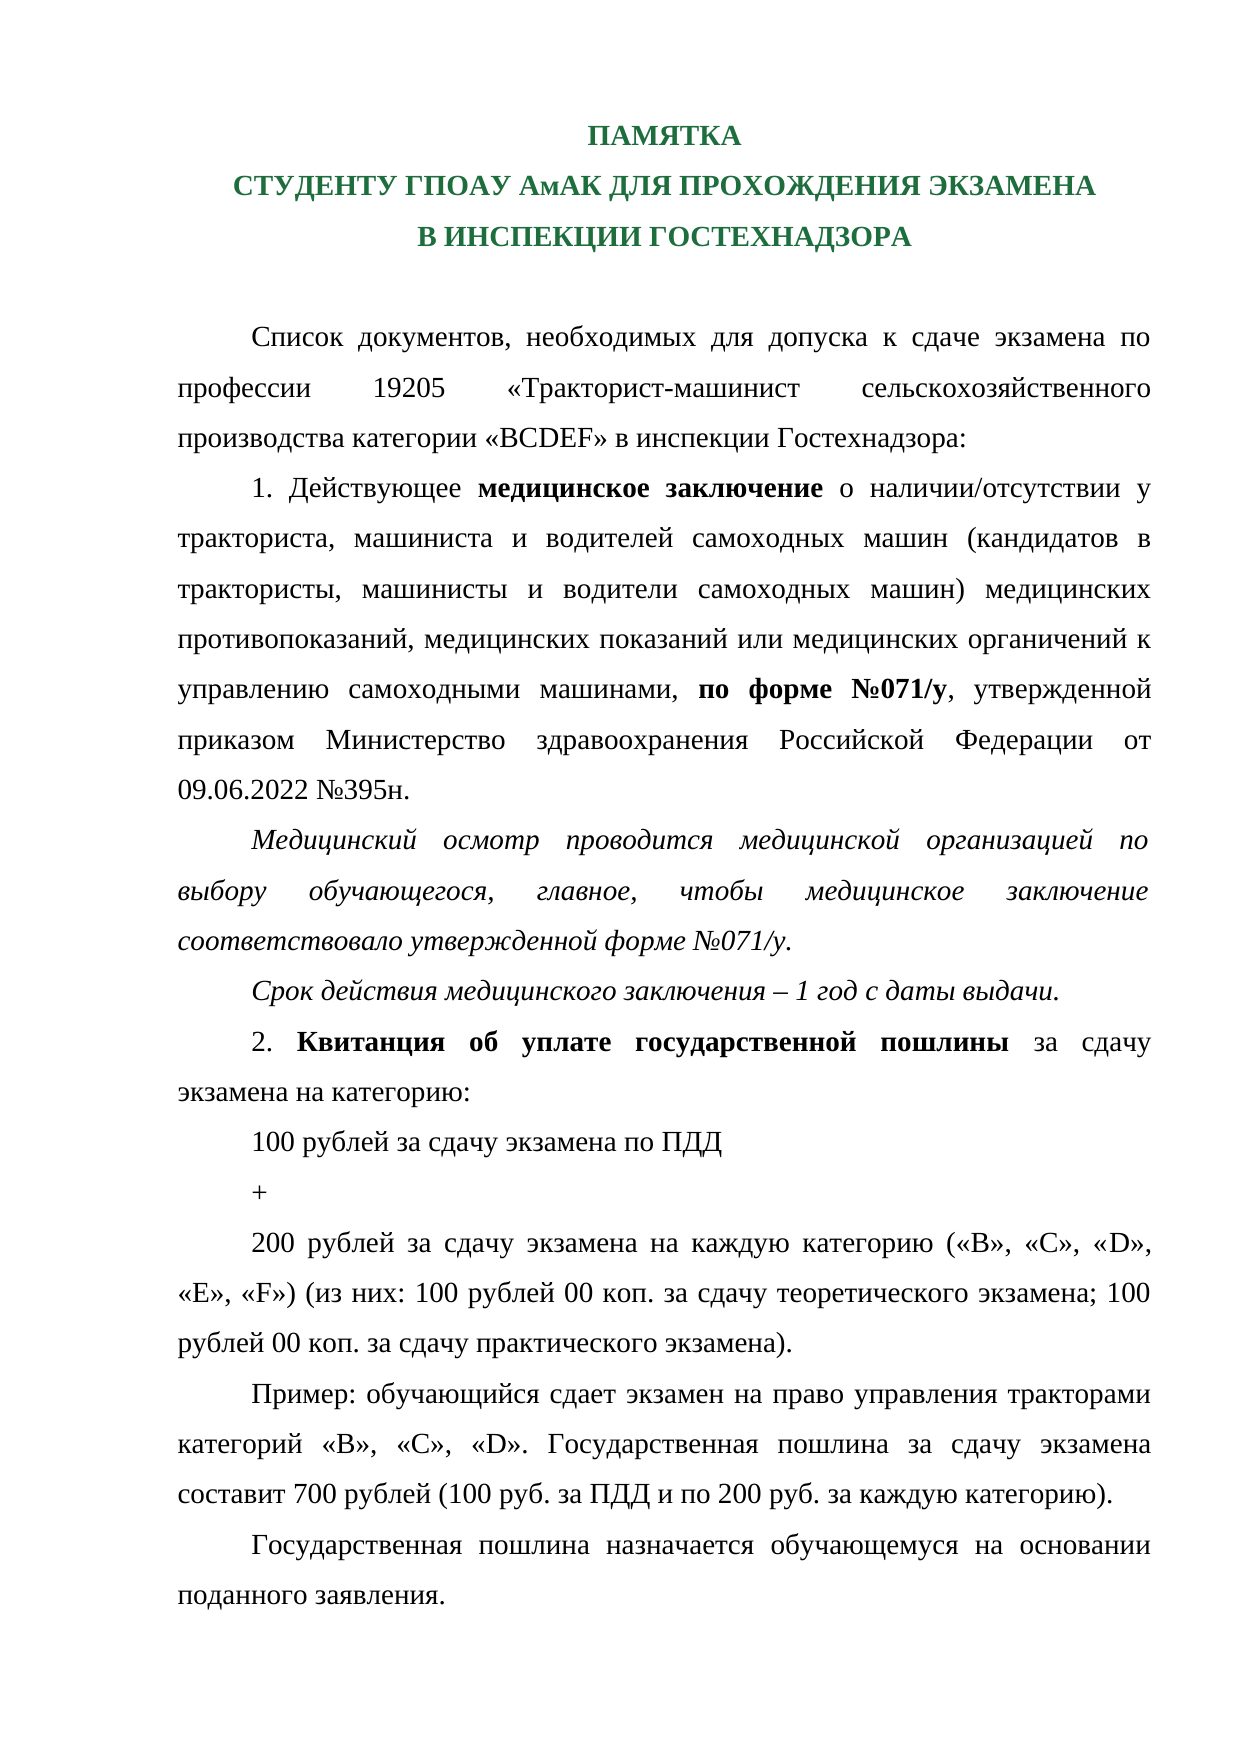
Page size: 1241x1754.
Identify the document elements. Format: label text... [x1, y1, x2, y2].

text В ИНСПЕКЦИИ ГОСТЕХНАДЗОРА [177, 219, 1152, 252]
text 1. Действующее медицинское заключение о наличии/отсутствии у тракториста, машиниста и водителей самоходных машин (кандидатов в трактористы, машинисты и водители самоходных машин) медицинских противопоказаний, медицинских показаний или медицинских органичений к управлению самоходными машинами, по форме №071/у, утвержденной приказом Министерство здравоохранения Российской Федерации от 09.06.2022 №395н. [177, 470, 1152, 806]
text 200 рублей за сдачу экзамена на каждую категорию («В», «С», «D», «Е», «F») (из них: 100 рублей 00 коп. за сдачу теоретического экзамена; 100 рублей 00 коп. за сдачу практического экзамена). [177, 1225, 1152, 1359]
text 100 рублей за сдачу экзамена по ПДД [177, 1124, 1152, 1158]
text ПАМЯТКА [177, 118, 1152, 152]
text Государственная пошлина назначается обучающемуся на основании поданного заявления. [177, 1527, 1152, 1611]
text Срок действия медицинского заключения – 1 год с даты выдачи. [177, 973, 1152, 1007]
text + [177, 1175, 1152, 1208]
text Пример: обучающийся сдает экзамен на право управления тракторами категорий «В», «С», «D». Государственная пошлина за сдачу экзамена составит 700 рублей (100 руб. за ПДД и по 200 руб. за каждую категорию). [177, 1376, 1152, 1510]
text СТУДЕНТУ ГПОАУ АмАК ДЛЯ ПРОХОЖДЕНИЯ ЭКЗАМЕНА [177, 168, 1152, 202]
text 2. Квитанция об уплате государственной пошлины за сдачу экзамена на категорию: [177, 1024, 1152, 1108]
text Список документов, необходимых для допуска к сдаче экзамена по профессии 19205 «Тракторист-машинист сельскохозяйственного производства категории «BCDEF» в инспекции Гостехнадзора: [177, 319, 1152, 453]
text Медицинский осмотр проводится медицинской организацией по выбору обучающегося, главное, чтобы медицинское заключение соответствовало утвержденной форме №071/у. [177, 822, 1152, 957]
